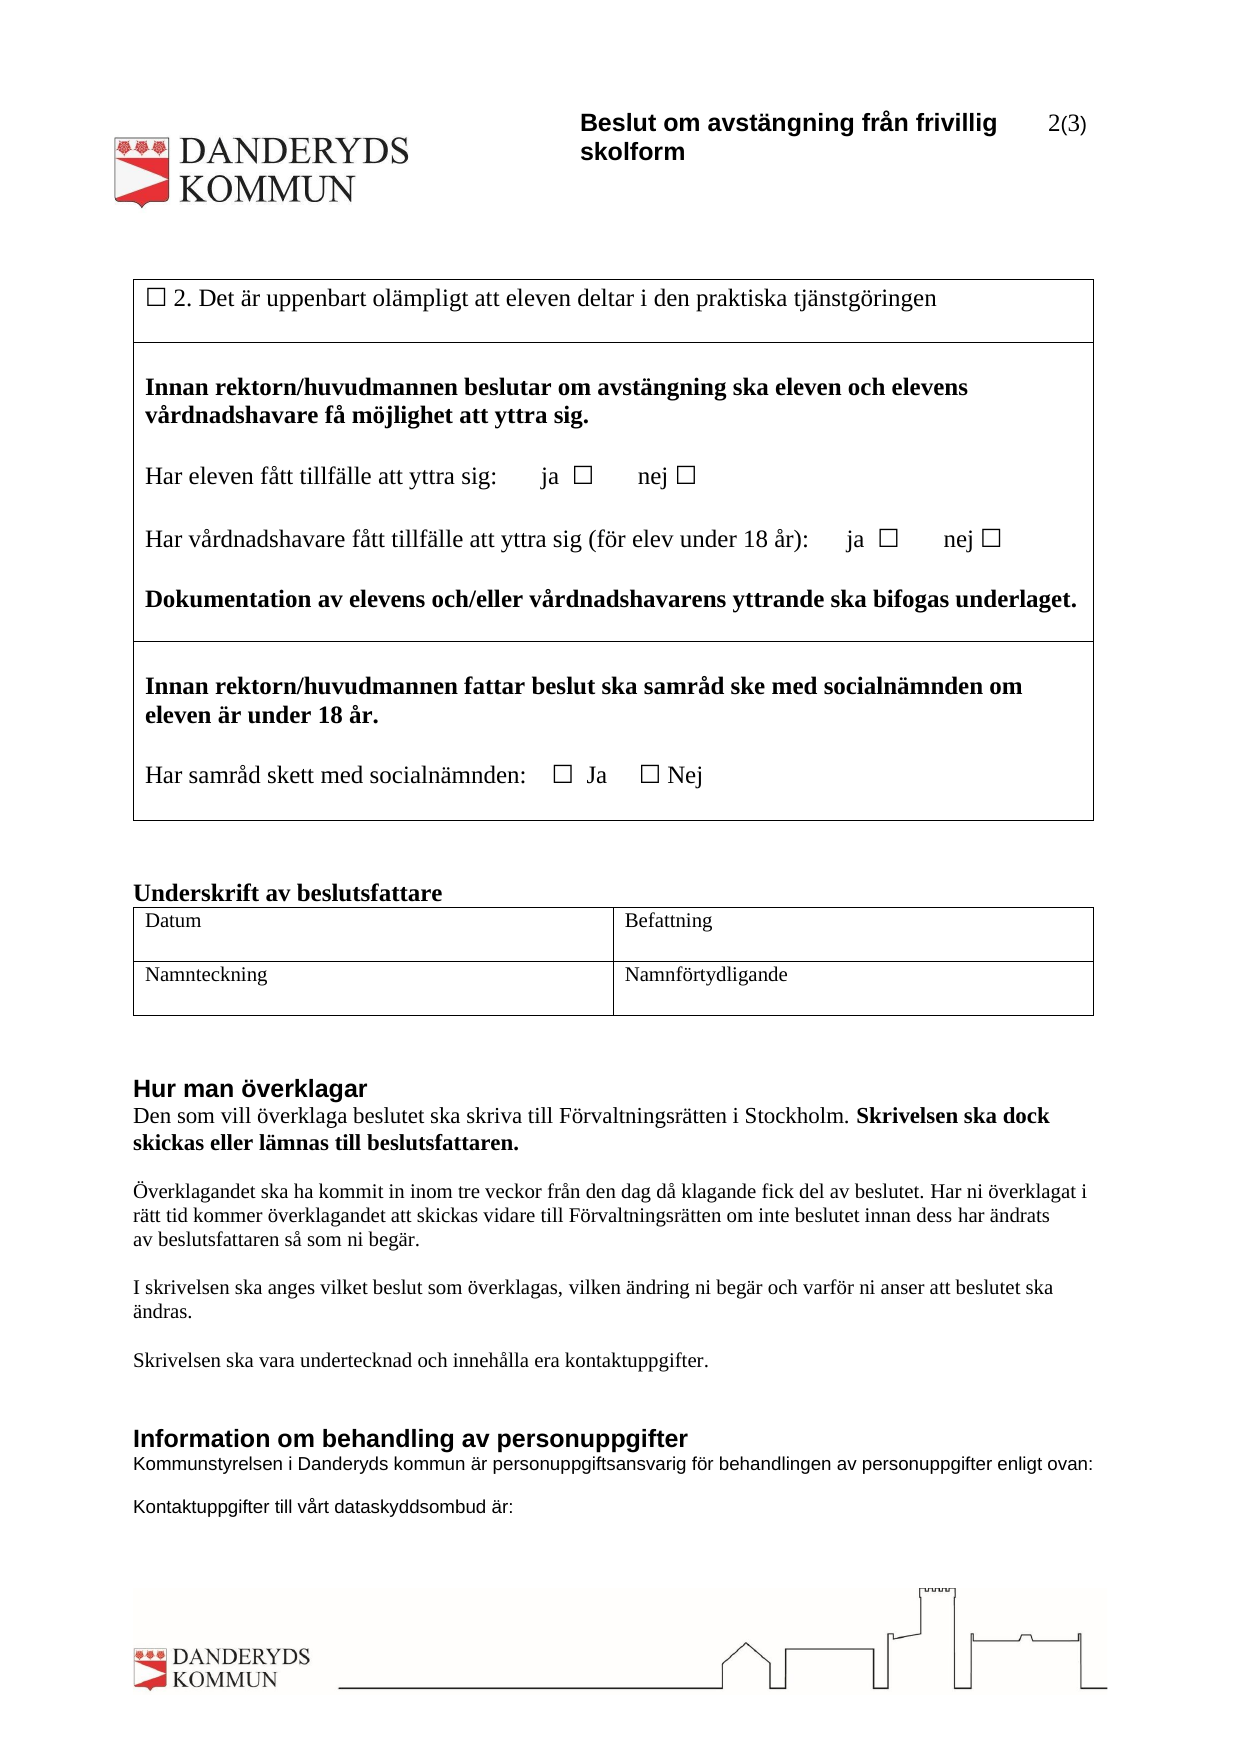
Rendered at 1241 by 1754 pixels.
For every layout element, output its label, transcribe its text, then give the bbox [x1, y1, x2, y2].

text I skrivelsen ska anges vilket beslut som överklagas, vilken ändring ni begär och varför ni anser att beslutet ska ändras. [133, 1275, 1107, 1323]
text Överklagandet ska ha kommit in inom tre veckor från den dag då klagande fick del av beslutet. Har ni överklagat i rätt tid kommer överklagandet att skickas vidare till Förvaltningsrätten om inte beslutet innan dess har ändrats av beslutsfattaren så som ni begär. [133, 1179, 1107, 1251]
text Underskrift av beslutsfattare [133, 878, 1107, 907]
table_cell Namnförtydligande [614, 962, 1093, 1015]
table_cell Innan rektorn/huvudmannen beslutar om avstängning ska eleven och elevens vårdnadshavare få möjlighet att yttra sig. Har eleven fått tillfälle att yttra sig: ja ☐ nej ☐ Har vårdnadshavare fått tillfälle att yttra sig (för elev under 18 år): ja ☐ nej ☐ [134, 343, 1093, 584]
table_header Befattning [614, 908, 1093, 961]
text Kommunstyrelsen i Danderyds kommun är personuppgiftsansvarig för behandlingen av personuppgifter enligt ovan: [133, 1453, 1107, 1474]
picture [132, 1588, 1108, 1695]
table_cell Namnteckning [134, 962, 613, 1015]
text Kontaktuppgifter till vårt dataskyddsombud är: [133, 1496, 1107, 1518]
table_cell Innan rektorn/huvudmannen fattar beslut ska samråd ske med socialnämnden om eleven är under 18 år. Har samråd skett med socialnämnden: ☐ Ja ☐ Nej [134, 642, 1093, 820]
text Hur man överklagar [133, 1073, 1107, 1102]
table_header Datum [134, 908, 613, 961]
text Den som vill överklaga beslutet ska skriva till Förvaltningsrätten i Stockholm. Skrivelsen ska dock skickas eller lämnas till beslutsfattaren. [133, 1102, 1107, 1155]
text Information om behandling av personuppgifter [133, 1424, 1107, 1453]
picture [114, 132, 412, 222]
text Skrivelsen ska vara undertecknad och innehålla era kontaktuppgifter. [133, 1347, 1107, 1372]
table_cell Dokumentation av elevens och/eller vårdnadshavarens yttrande ska bifogas underlaget. [134, 584, 1093, 641]
